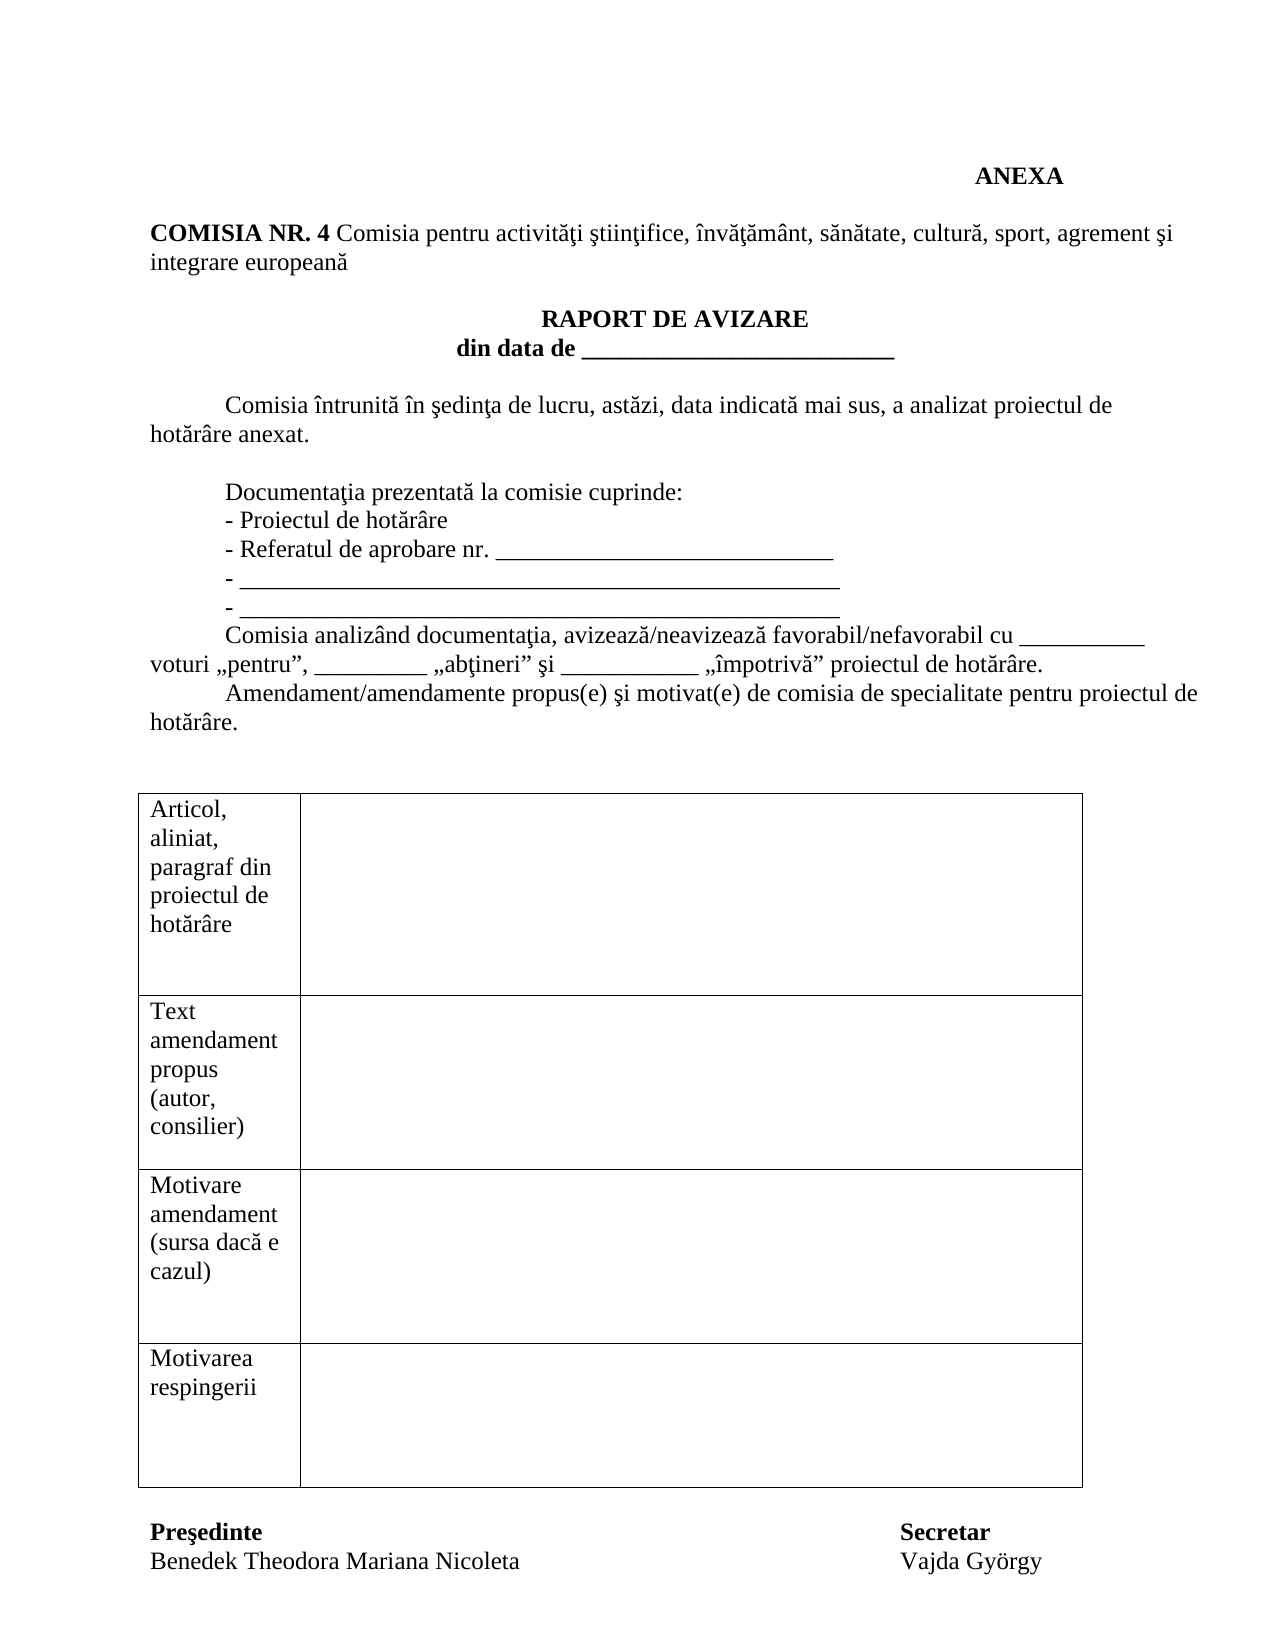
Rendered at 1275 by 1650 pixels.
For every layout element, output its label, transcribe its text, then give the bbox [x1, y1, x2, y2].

table_cell [301, 996, 1082, 1169]
text Comisia analizând documentaţia, avizează/neavizează favorabil/nefavorabil cu __________ voturi „pentru”, _________ „abţineri” şi ___________ „împotrivă” proiectul de hotărâre. [150, 621, 1200, 678]
text ANEXA [900, 161, 1200, 190]
text Benedek Theodora Mariana Nicoleta Vajda György [150, 1546, 1200, 1574]
text Comisia întrunită în şedinţa de lucru, astăzi, data indicată mai sus, a analizat proiectul de hotărâre anexat. [150, 391, 1200, 448]
text din data de _________________________ [150, 333, 1200, 362]
table_header [301, 794, 1082, 995]
text - Referatul de aprobare nr. ___________________________ [150, 534, 1200, 563]
text - ________________________________________________ [150, 592, 1200, 621]
table_cell [301, 1170, 1082, 1342]
table_cell Text amendament propus (autor, consilier) [139, 996, 300, 1169]
table_header Articol, aliniat, paragraf din proiectul de hotărâre [139, 794, 300, 995]
text - Proiectul de hotărâre [150, 506, 1200, 534]
text - ________________________________________________ [150, 563, 1200, 592]
text RAPORT DE AVIZARE [150, 304, 1200, 333]
text Preşedinte Secretar [150, 1517, 1200, 1546]
table_cell [301, 1344, 1082, 1487]
table_cell Motivare amendament (sursa dacă e cazul) [139, 1170, 300, 1342]
text Documentaţia prezentată la comisie cuprinde: [150, 477, 1200, 506]
text COMISIA NR. 4 Comisia pentru activităţi ştiinţifice, învăţământ, sănătate, cultură, sport, agrement şi integrare europeană [150, 218, 1200, 276]
text Amendament/amendamente propus(e) şi motivat(e) de comisia de specialitate pentru proiectul de hotărâre. [150, 678, 1200, 736]
table_cell Motivarea respingerii [139, 1344, 300, 1487]
